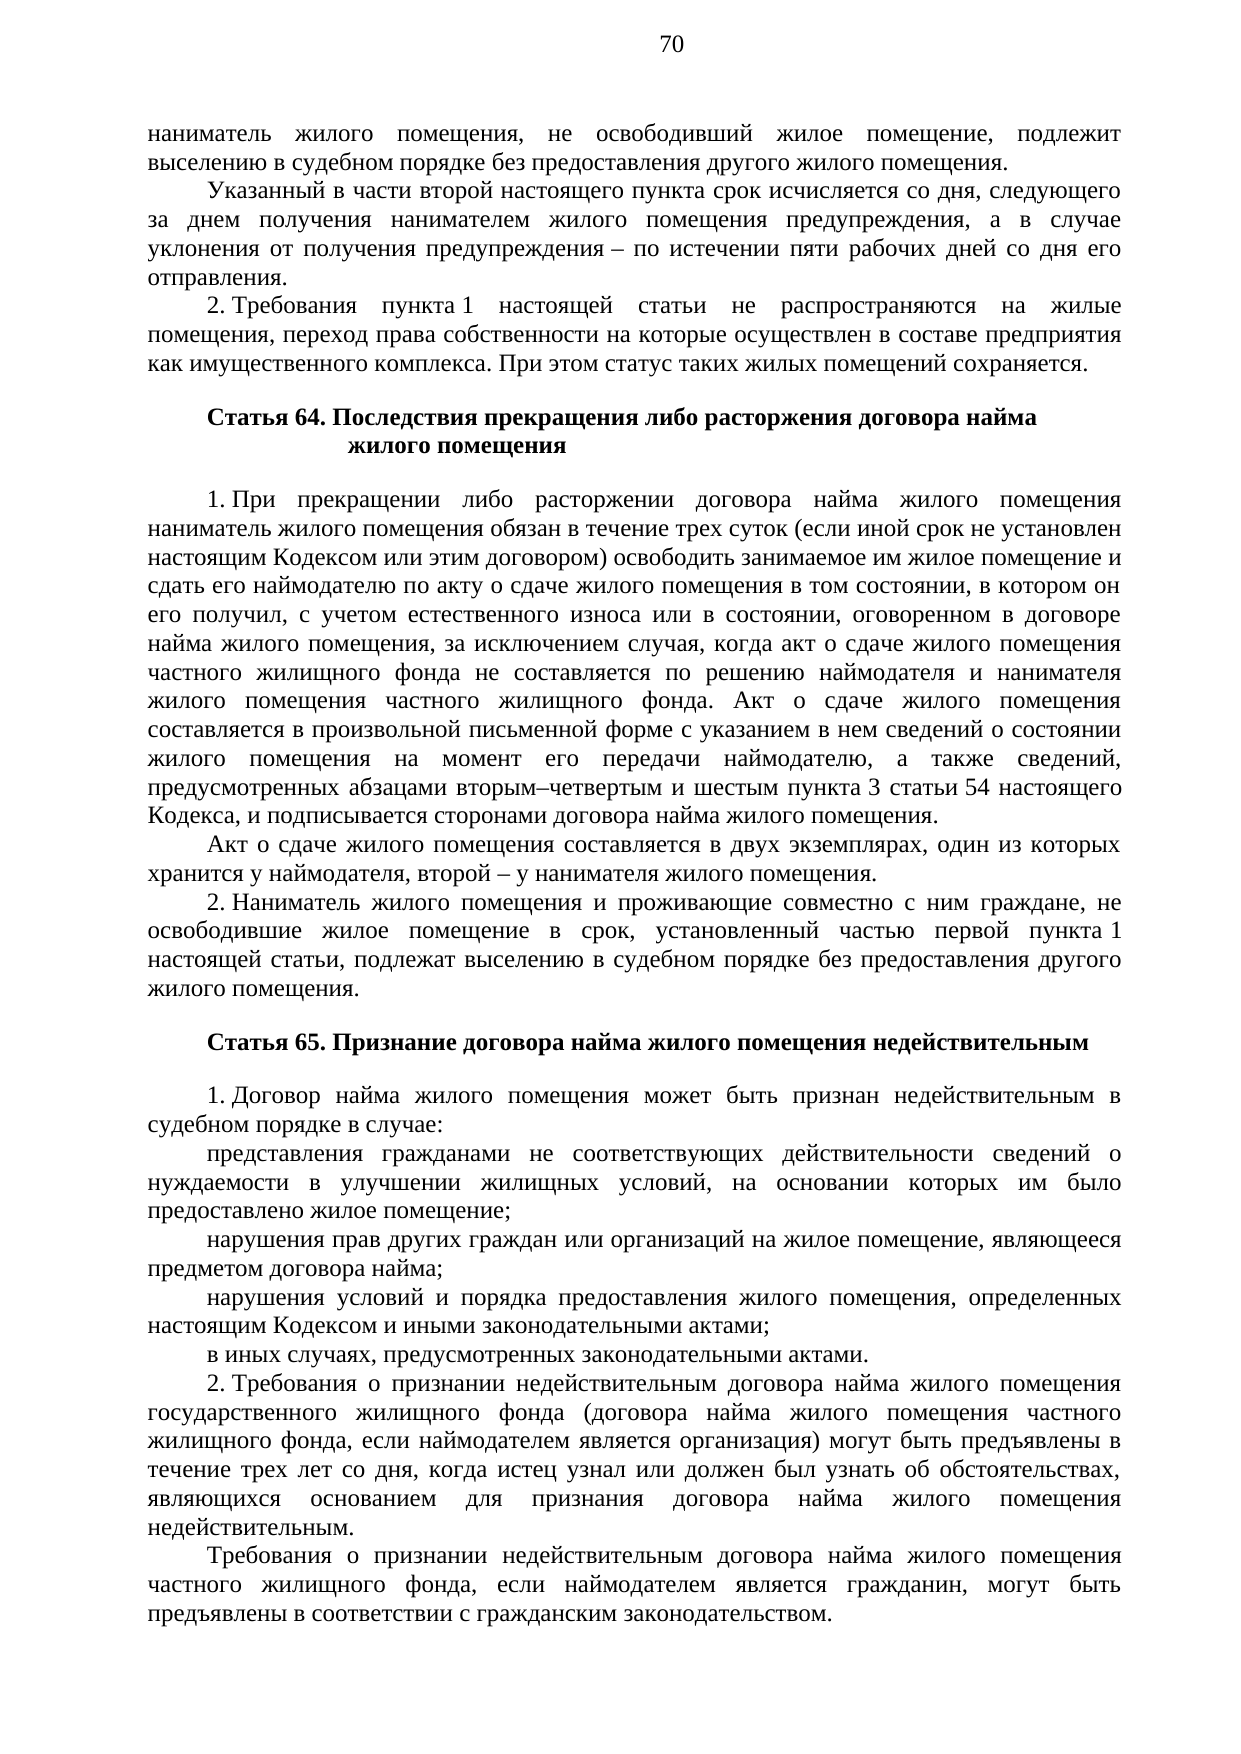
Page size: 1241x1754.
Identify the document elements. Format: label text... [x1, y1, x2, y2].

text нарушения прав других граждан или организаций на жилое помещение, являющееся предметом договора найма; [147, 1224, 1122, 1282]
text Статья 65. Признание договора найма жилого помещения недействительным [207, 1027, 1122, 1056]
text 2. Требования о признании недействительным договора найма жилого помещения государственного жилищного фонда (договора найма жилого помещения частного жилищного фонда, если наймодателем является организация) могут быть предъявлены в течение трех лет со дня, когда истец узнал или должен был узнать об обстоятельствах, являющихся основанием для признания договора найма жилого помещения недействительным. [147, 1368, 1122, 1541]
text 2. Наниматель жилого помещения и проживающие совместно с ним граждане, не освободившие жилое помещение в срок, установленный частью первой пункта 1 настоящей статьи, подлежат выселению в судебном порядке без предоставления другого жилого помещения. [147, 887, 1122, 1002]
text Акт о сдаче жилого помещения составляется в двух экземплярах, один из которых хранится у наймодателя, второй – у нанимателя жилого помещения. [147, 829, 1122, 887]
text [147, 118, 1122, 176]
text Указанный в части второй настоящего пункта срок исчисляется со дня, следующего за днем получения нанимателем жилого помещения предупреждения, а в случае уклонения от получения предупреждения – по истечении пяти рабочих дней со дня его отправления. [147, 176, 1122, 291]
text нарушения условий и порядка предоставления жилого помещения, определенных настоящим Кодексом и иными законодательными актами; [147, 1282, 1122, 1339]
text 1. Договор найма жилого помещения может быть признан недействительным в судебном порядке в случае: [147, 1081, 1122, 1138]
text Требования о признании недействительным договора найма жилого помещения частного жилищного фонда, если наймодателем является гражданин, могут быть предъявлены в соответствии с гражданским законодательством. [147, 1541, 1122, 1627]
text Статья 64. Последствия прекращения либо расторжения договора найма жилого помещения [207, 402, 1122, 459]
text 2. Требования пункта 1 настоящей статьи не распространяются на жилые помещения, переход права собственности на которые осуществлен в составе предприятия как имущественного комплекса. При этом статус таких жилых помещений сохраняется. [147, 291, 1122, 377]
text в иных случаях, предусмотренных законодательными актами. [147, 1339, 1122, 1368]
text представления гражданами не соответствующих действительности сведений о нуждаемости в улучшении жилищных условий, на основании которых им было предоставлено жилое помещение; [147, 1138, 1122, 1224]
text 1. При прекращении либо расторжении договора найма жилого помещения наниматель жилого помещения обязан в течение трех суток (если иной срок не установлен настоящим Кодексом или этим договором) освободить занимаемое им жилое помещение и сдать его наймодателю по акту о сдаче жилого помещения в том состоянии, в котором он его получил, с учетом естественного износа или в состоянии, оговоренном в договоре найма жилого помещения, за исключением случая, когда акт о сдаче жилого помещения частного жилищного фонда не составляется по решению наймодателя и нанимателя жилого помещения частного жилищного фонда. Акт о сдаче жилого помещения составляется в произвольной письменной форме с указанием в нем сведений о состоянии жилого помещения на момент его передачи наймодателю, а также сведений, предусмотренных абзацами вторым–четвертым и шестым пункта 3 статьи 54 настоящего Кодекса, и подписывается сторонами договора найма жилого помещения. [147, 484, 1122, 829]
